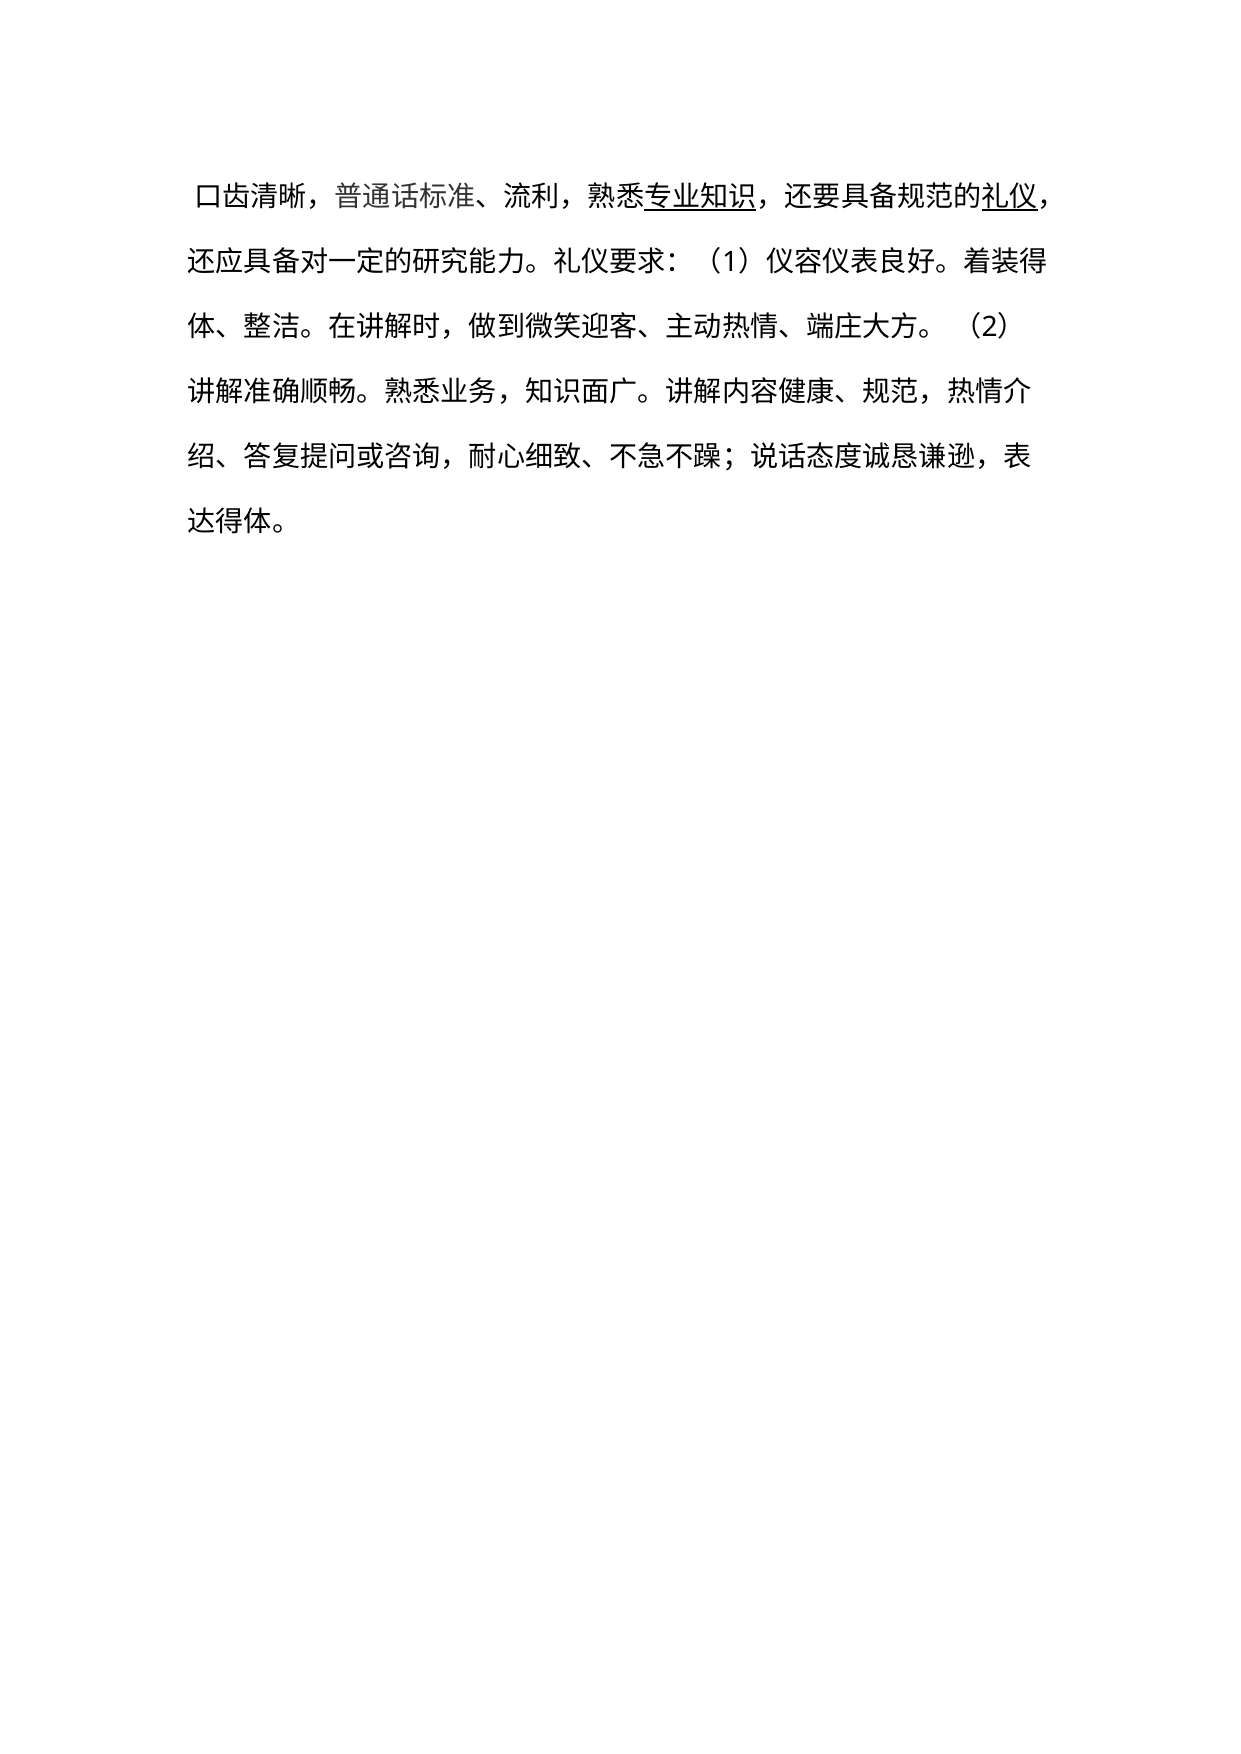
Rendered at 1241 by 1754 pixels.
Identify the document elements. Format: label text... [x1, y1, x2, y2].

text 口齿清晰，普通话标准、流利，熟悉专业知识，还要具备规范的礼仪，还应具备对一定的研究能力。礼仪要求：（1）仪容仪表良好。着装得体、整洁。在讲解时，做到微笑迎客、主动热情、端庄大方。 （2）讲解准确顺畅。熟悉业务，知识面广。讲解内容健康、规范，热情介绍、答复提问或咨询，耐心细致、不急不躁；说话态度诚恳谦逊，表达得体。 [187, 162, 1053, 552]
